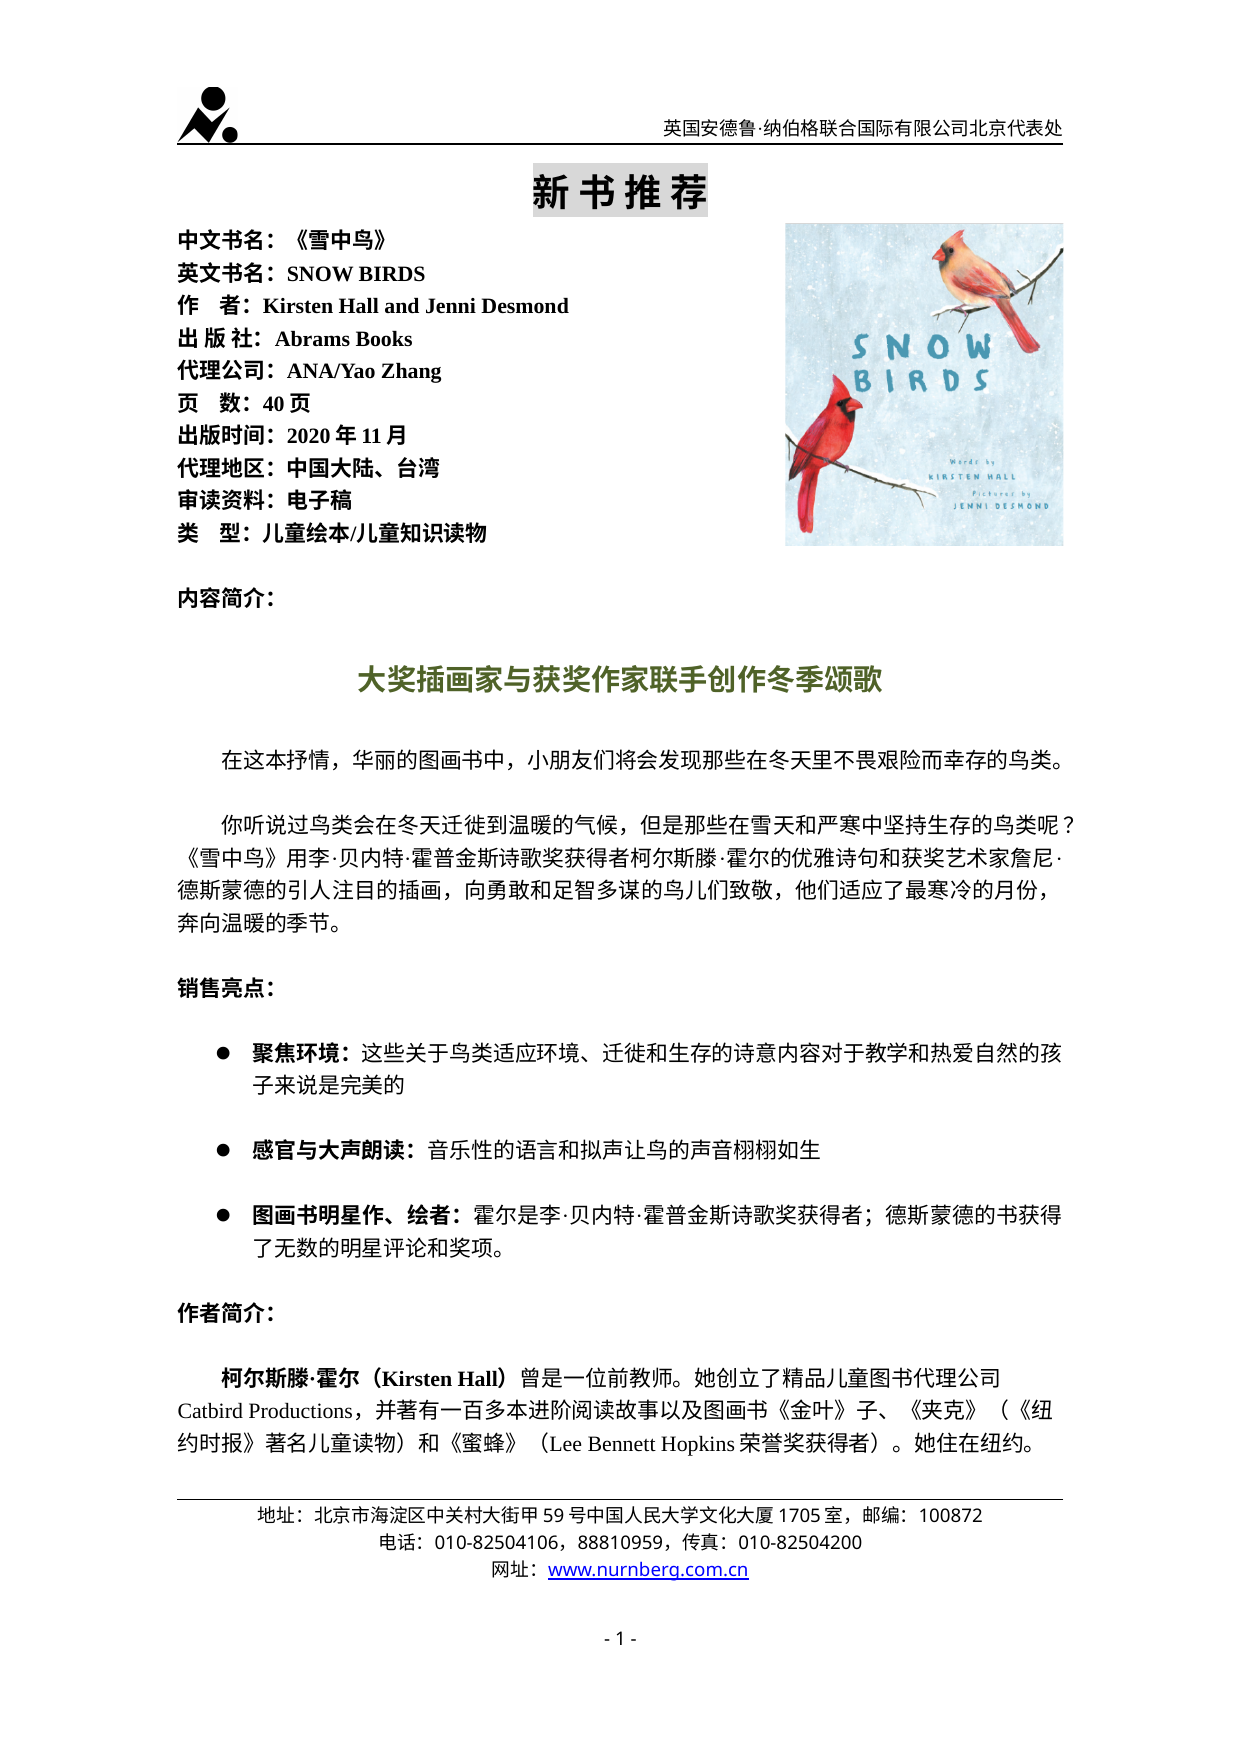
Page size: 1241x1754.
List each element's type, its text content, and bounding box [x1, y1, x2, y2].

text 英文书名：SNOW BIRDS [177, 255, 785, 288]
text 柯尔斯滕·霍尔（Kirsten Hall）曾是一位前教师。她创立了精品儿童图书代理公司Catbird Productions，并著有一百多本进阶阅读故事以及图画书《金叶》子、《夹克》（《纽约时报》著名儿童读物）和《蜜蜂》（Lee Bennett Hopkins荣誉奖获得者）。她住在纽约。 [177, 1360, 1063, 1458]
text 页 数：40页 [177, 385, 785, 418]
text 作者简介： [177, 1295, 1063, 1328]
text 新 书 推 荐 [177, 158, 1063, 223]
text 你听说过鸟类会在冬天迁徙到温暖的气候，但是那些在雪天和严寒中坚持生存的鸟类呢？《雪中鸟》用李·贝内特·霍普金斯诗歌奖获得者柯尔斯滕·霍尔的优雅诗句和获奖艺术家詹尼·德斯蒙德的引人注目的插画，向勇敢和足智多谋的鸟儿们致敬，他们适应了最寒冷的月份，奔向温暖的季节。 [177, 808, 1063, 938]
text 在这本抒情，华丽的图画书中，小朋友们将会发现那些在冬天里不畏艰险而幸存的鸟类。 [177, 743, 1063, 775]
text 中文书名：《雪中鸟》 [177, 223, 785, 255]
text 审读资料：电子稿 [177, 483, 785, 515]
text 出 版 社：Abrams Books [177, 320, 785, 353]
text 大奖插画家与获奖作家联手创作冬季颂歌 [177, 645, 1063, 710]
text 代理公司：ANA/Yao Zhang [177, 353, 785, 385]
text 类 型：儿童绘本/儿童知识读物 [177, 515, 1063, 548]
text 出版时间：2020年11月 [177, 418, 785, 450]
picture [785, 223, 1064, 546]
list 图画书明星作、绘者：霍尔是李·贝内特·霍普金斯诗歌奖获得者；德斯蒙德的书获得了无数的明星评论和奖项。 [215, 1198, 1063, 1263]
list 聚焦环境：这些关于鸟类适应环境、迁徙和生存的诗意内容对于教学和热爱自然的孩子来说是完美的 [215, 1035, 1063, 1100]
list 感官与大声朗读：音乐性的语言和拟声让鸟的声音栩栩如生 [215, 1133, 1063, 1165]
text 销售亮点： [177, 970, 1063, 1003]
text 作 者：Kirsten Hall and Jenni Desmond [177, 288, 785, 320]
picture [177, 87, 238, 143]
text 代理地区：中国大陆、台湾 [177, 450, 785, 483]
text 内容简介： [177, 580, 1063, 613]
